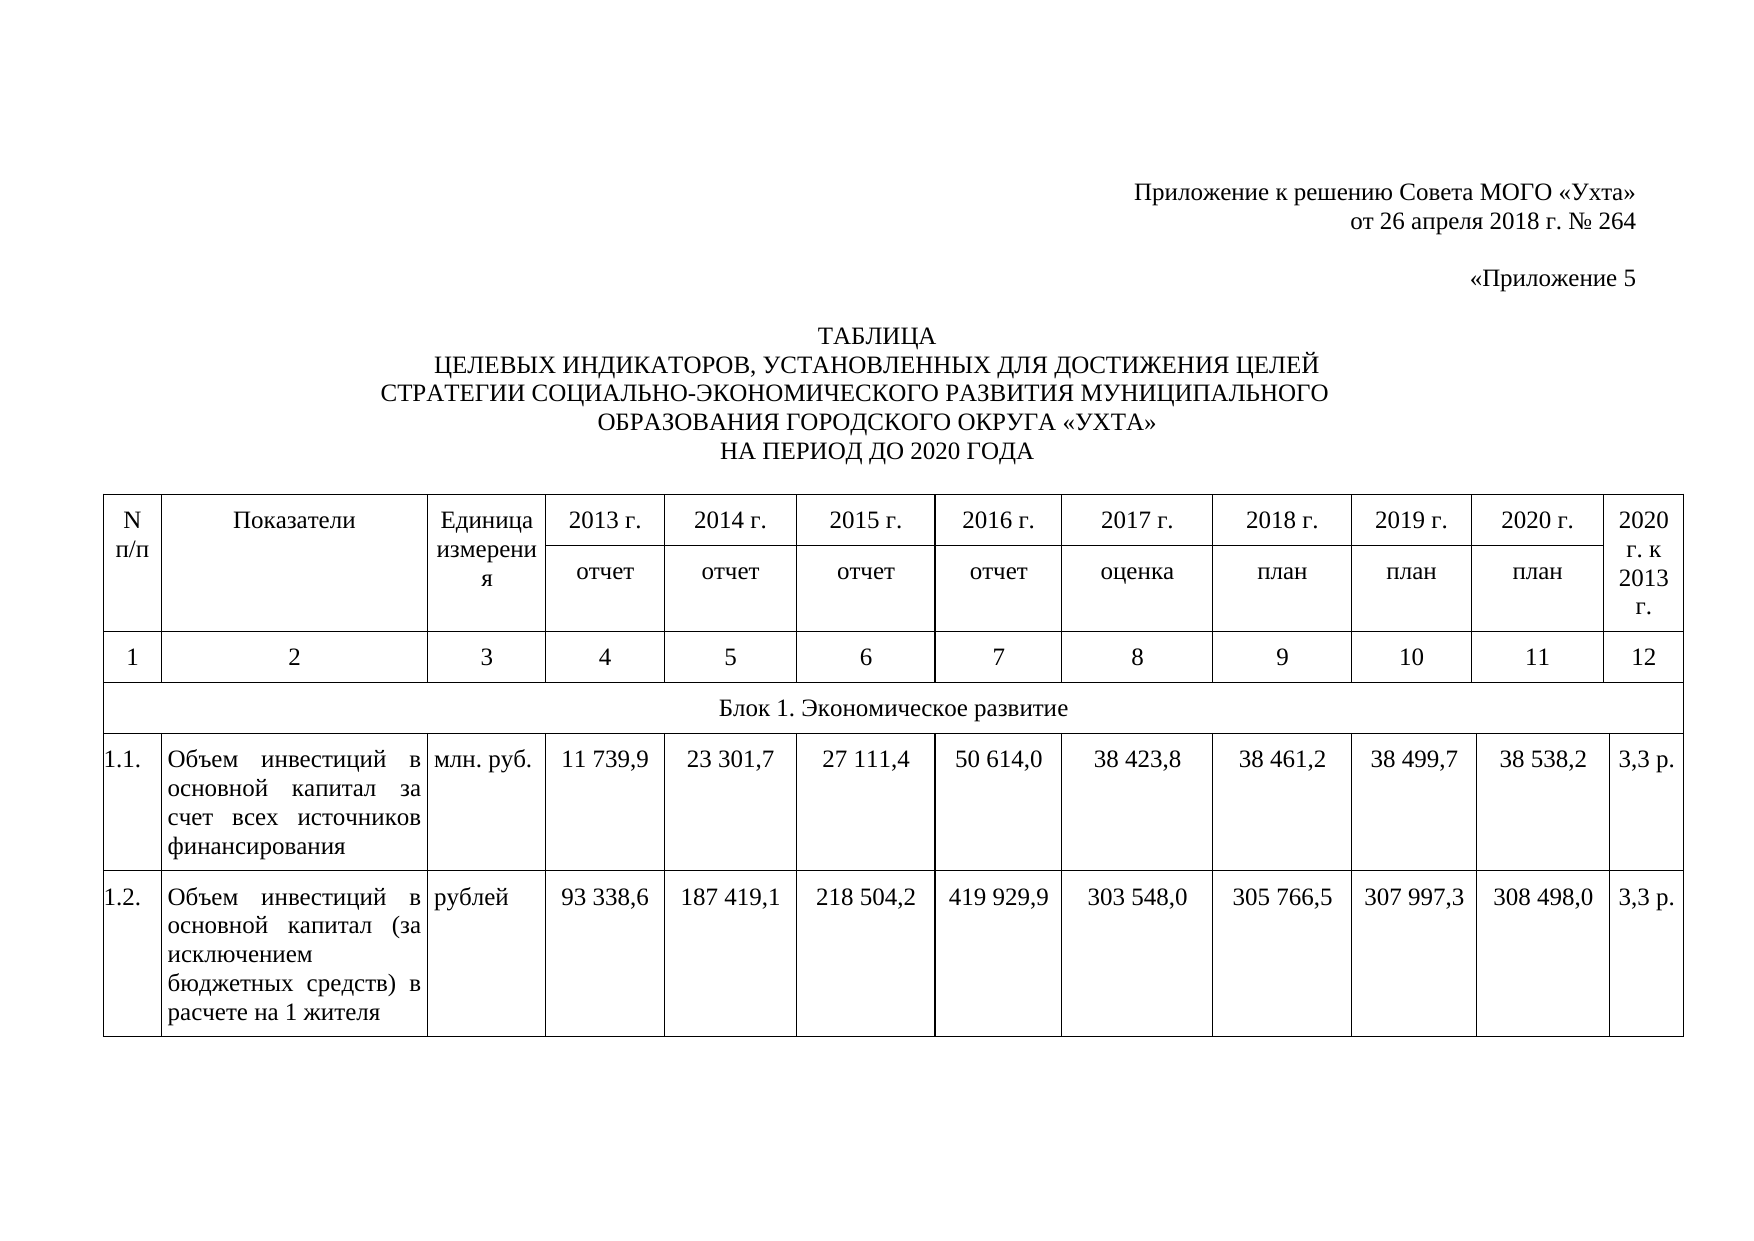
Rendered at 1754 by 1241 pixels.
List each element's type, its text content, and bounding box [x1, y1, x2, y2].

table_cell 23 301,7 [665, 734, 796, 870]
table_header 2014 г. [665, 495, 796, 544]
table_cell [104, 871, 161, 1036]
table_cell 4 [546, 632, 664, 682]
table_header Единица измерения [428, 495, 545, 631]
table_cell 11 [1472, 632, 1603, 682]
table_cell 305 766,5 [1213, 871, 1351, 1036]
table_cell 6 [797, 632, 934, 682]
table_header 2017 г. [1062, 495, 1212, 544]
table_header 2020 г. [1472, 495, 1603, 544]
text НА ПЕРИОД ДО 2020 ГОДА [118, 436, 1636, 465]
table_cell 3,3 р. [1610, 871, 1683, 1036]
table_cell Объем инвестиций в основной капитал за счет всех источников финансирования [162, 734, 427, 870]
table_cell 8 [1062, 632, 1212, 682]
table_header N п/п [104, 495, 161, 631]
text ТАБЛИЦА [118, 321, 1636, 350]
table_cell 50 614,0 [936, 734, 1061, 870]
table_cell план [1472, 546, 1603, 631]
table_header 2019 г. [1352, 495, 1471, 544]
text СТРАТЕГИИ СОЦИАЛЬНО-ЭКОНОМИЧЕСКОГО РАЗВИТИЯ МУНИЦИПАЛЬНОГО [74, 378, 1636, 407]
table_cell 3 [428, 632, 545, 682]
table_cell отчет [546, 546, 664, 631]
table_cell 38 423,8 [1062, 734, 1212, 870]
table_cell план [1213, 546, 1351, 631]
text ЦЕЛЕВЫХ ИНДИКАТОРОВ, УСТАНОВЛЕННЫХ ДЛЯ ДОСТИЖЕНИЯ ЦЕЛЕЙ [118, 350, 1636, 378]
table_cell 38 499,7 [1352, 734, 1476, 870]
table_cell Объем инвестиций в основной капитал (за исключением бюджетных средств) в расчете на 1 жителя [162, 871, 427, 1036]
table_cell 93 338,6 [546, 871, 664, 1036]
table_cell рублей [428, 871, 545, 1036]
table_cell 307 997,3 [1352, 871, 1476, 1036]
table_cell оценка [1062, 546, 1212, 631]
table_cell отчет [936, 546, 1061, 631]
table_header 2018 г. [1213, 495, 1351, 544]
table_header 2015 г. [797, 495, 934, 544]
table_cell 187 419,1 [665, 871, 796, 1036]
table_cell 9 [1213, 632, 1351, 682]
table_cell отчет [665, 546, 796, 631]
table_cell 1 [104, 632, 161, 682]
table_cell план [1352, 546, 1471, 631]
table_header Показатели [162, 495, 427, 631]
text от 26 апреля 2018 г. № 264 [118, 206, 1636, 235]
table_header 2020 г. к 2013 г. [1604, 495, 1683, 631]
table_cell 12 [1604, 632, 1683, 682]
table_cell Блок 1. Экономическое развитие [104, 683, 1683, 733]
table_cell 2 [162, 632, 427, 682]
table_header 2016 г. [936, 495, 1061, 544]
text ОБРАЗОВАНИЯ ГОРОДСКОГО ОКРУГА «УХТА» [118, 407, 1636, 436]
table_cell 303 548,0 [1062, 871, 1212, 1036]
table_cell 3,3 р. [1610, 734, 1683, 870]
table_cell 419 929,9 [936, 871, 1061, 1036]
table_cell 5 [665, 632, 796, 682]
table_cell 38 461,2 [1213, 734, 1351, 870]
table_cell млн. руб. [428, 734, 545, 870]
table_cell 7 [936, 632, 1061, 682]
table_cell [104, 734, 161, 870]
table_cell 38 538,2 [1477, 734, 1609, 870]
table_cell отчет [797, 546, 934, 631]
table_header 2013 г. [546, 495, 664, 544]
text Приложение к решению Совета МОГО «Ухта» [118, 177, 1636, 206]
table_cell 308 498,0 [1477, 871, 1609, 1036]
table_cell 27 111,4 [797, 734, 934, 870]
text «Приложение 5 [118, 263, 1636, 292]
table_cell 218 504,2 [797, 871, 934, 1036]
table_cell 10 [1352, 632, 1471, 682]
table_cell 11 739,9 [546, 734, 664, 870]
